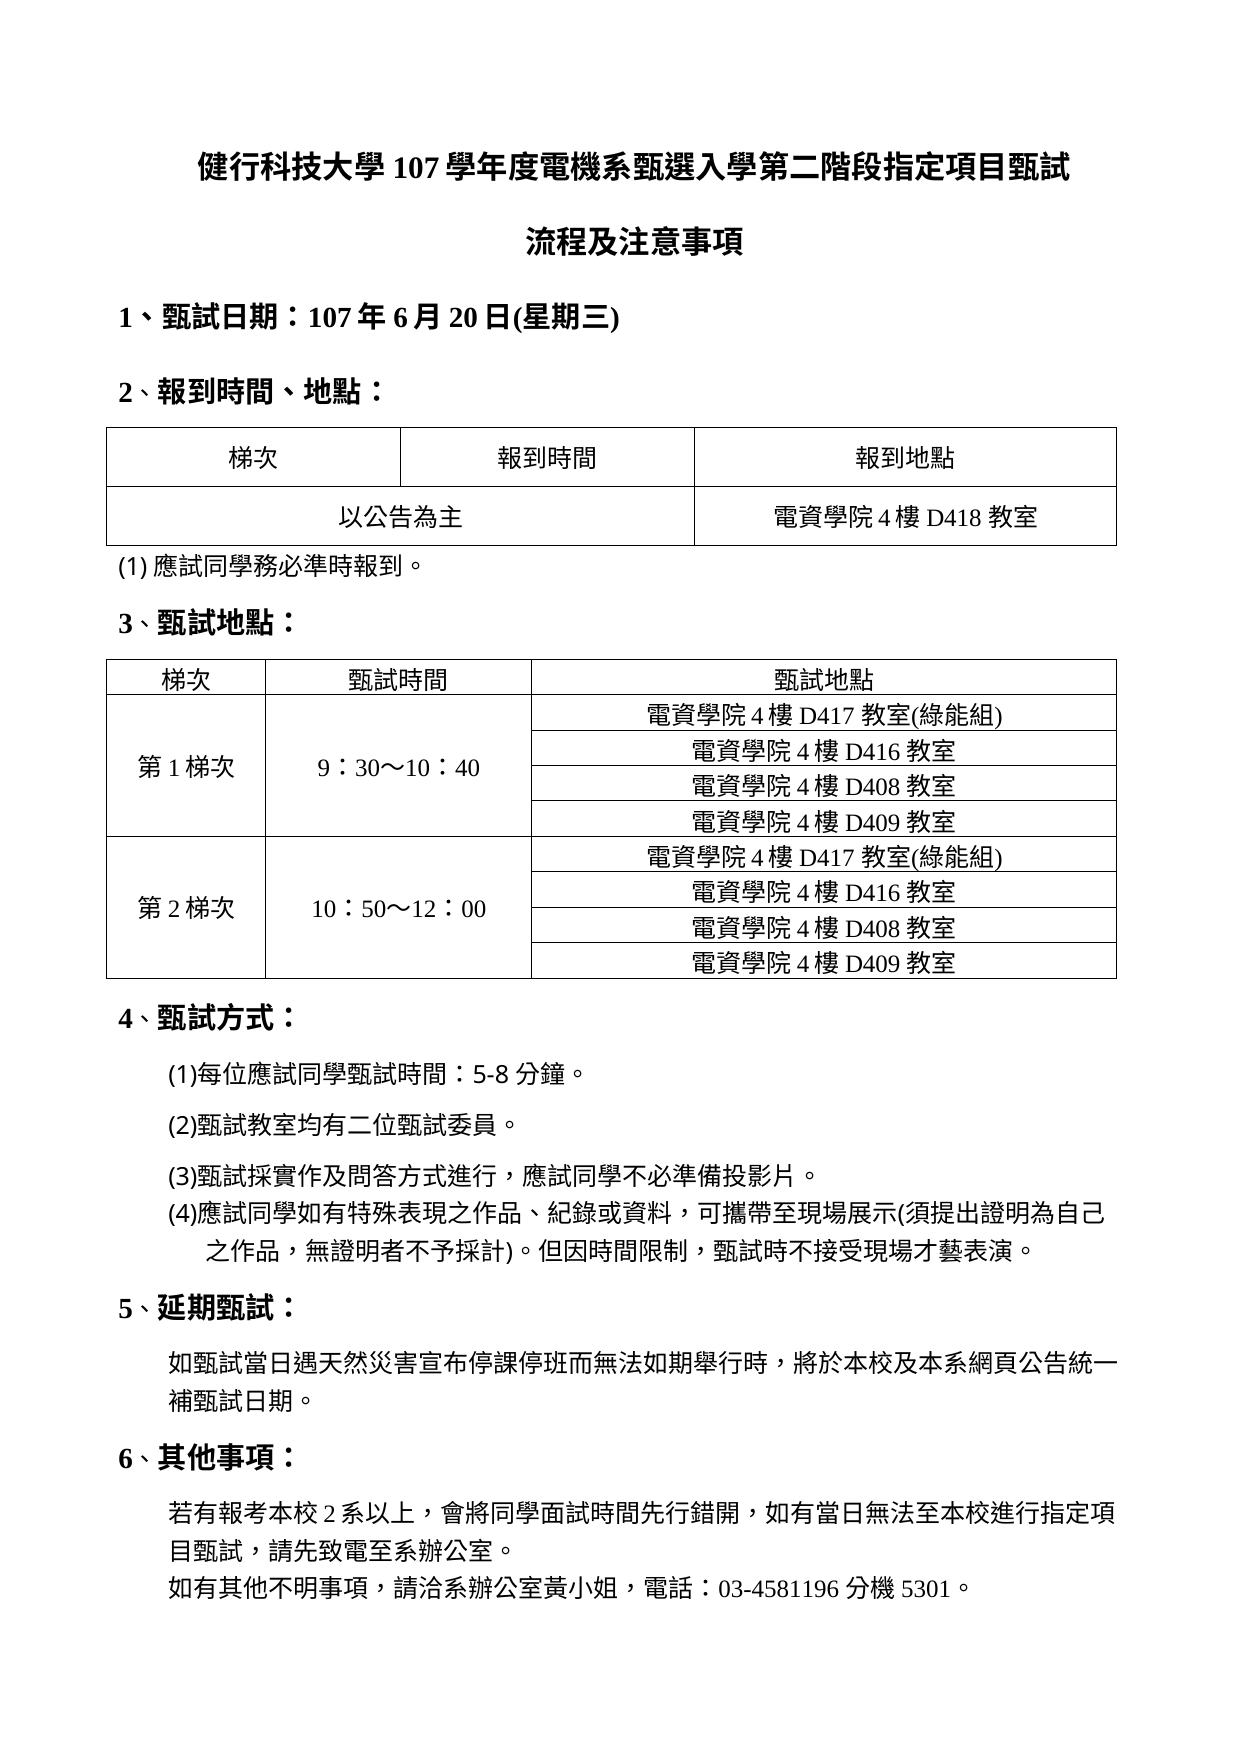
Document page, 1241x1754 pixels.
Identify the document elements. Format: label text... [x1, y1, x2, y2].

text (1)每位應試同學甄試時間：5-8 分鐘。 [168, 1053, 1122, 1091]
table_cell 電資學院4樓 D417 教室(綠能組) [532, 837, 1116, 871]
table_cell 電資學院4樓 D408 教室 [532, 908, 1116, 942]
text (3)甄試採實作及問答方式進行，應試同學不必準備投影片。 [168, 1155, 1122, 1193]
text 2、報到時間、地點： [118, 352, 1122, 427]
table_header 甄試地點 [532, 660, 1116, 694]
text (1) 應試同學務必準時報到。 [118, 546, 1122, 584]
table_cell 電資學院4樓 D417 教室(綠能組) [532, 695, 1116, 729]
text 6、其他事項： [118, 1418, 1122, 1493]
text 4、甄試方式： [118, 978, 1122, 1053]
table_cell 電資學院4樓 D416 教室 [532, 731, 1116, 765]
table_header 梯次 [107, 428, 400, 486]
table_cell 9：30～10：40 [266, 695, 531, 836]
table_cell 第1梯次 [107, 695, 265, 836]
table_header 報到時間 [401, 428, 694, 486]
text 健行科技大學 107學年度電機系甄選入學第二階段指定項目甄試 [146, 127, 1122, 202]
table_header 甄試時間 [266, 660, 531, 694]
text 如甄試當日遇天然災害宣布停課停班而無法如期舉行時，將於本校及本系網頁公告統一補甄試日期。 [168, 1343, 1122, 1418]
table_cell 電資學院4樓 D408 教室 [532, 766, 1116, 800]
table_cell 10：50～12：00 [266, 837, 531, 977]
table_cell 電資學院4樓 D418 教室 [695, 487, 1116, 545]
table_cell 電資學院4樓 D409 教室 [532, 943, 1116, 977]
table_header 梯次 [107, 660, 265, 694]
text 流程及注意事項 [146, 202, 1122, 277]
text 如有其他不明事項，請洽系辦公室黃小姐，電話：03-4581196 分機 5301。 [168, 1568, 1122, 1605]
text (2)甄試教室均有二位甄試委員。 [168, 1104, 1122, 1142]
text 3、甄試地點： [118, 584, 1122, 659]
text (4)應試同學如有特殊表現之作品、紀錄或資料，可攜帶至現場展示(須提出證明為自己之作品，無證明者不予採計)。但因時間限制，甄試時不接受現場才藝表演。 [168, 1193, 1122, 1268]
table_cell 電資學院4樓 D416 教室 [532, 872, 1116, 907]
text 1、甄試日期：107年 6月20日(星期三) [118, 277, 1122, 352]
text 5、延期甄試： [118, 1268, 1122, 1343]
table_cell 第2梯次 [107, 837, 265, 977]
text 若有報考本校2系以上，會將同學面試時間先行錯開，如有當日無法至本校進行指定項目甄試，請先致電至系辦公室。 [168, 1493, 1122, 1568]
table_cell 以公告為主 [107, 487, 694, 545]
table_header 報到地點 [695, 428, 1116, 486]
table_cell 電資學院4樓 D409 教室 [532, 801, 1116, 836]
